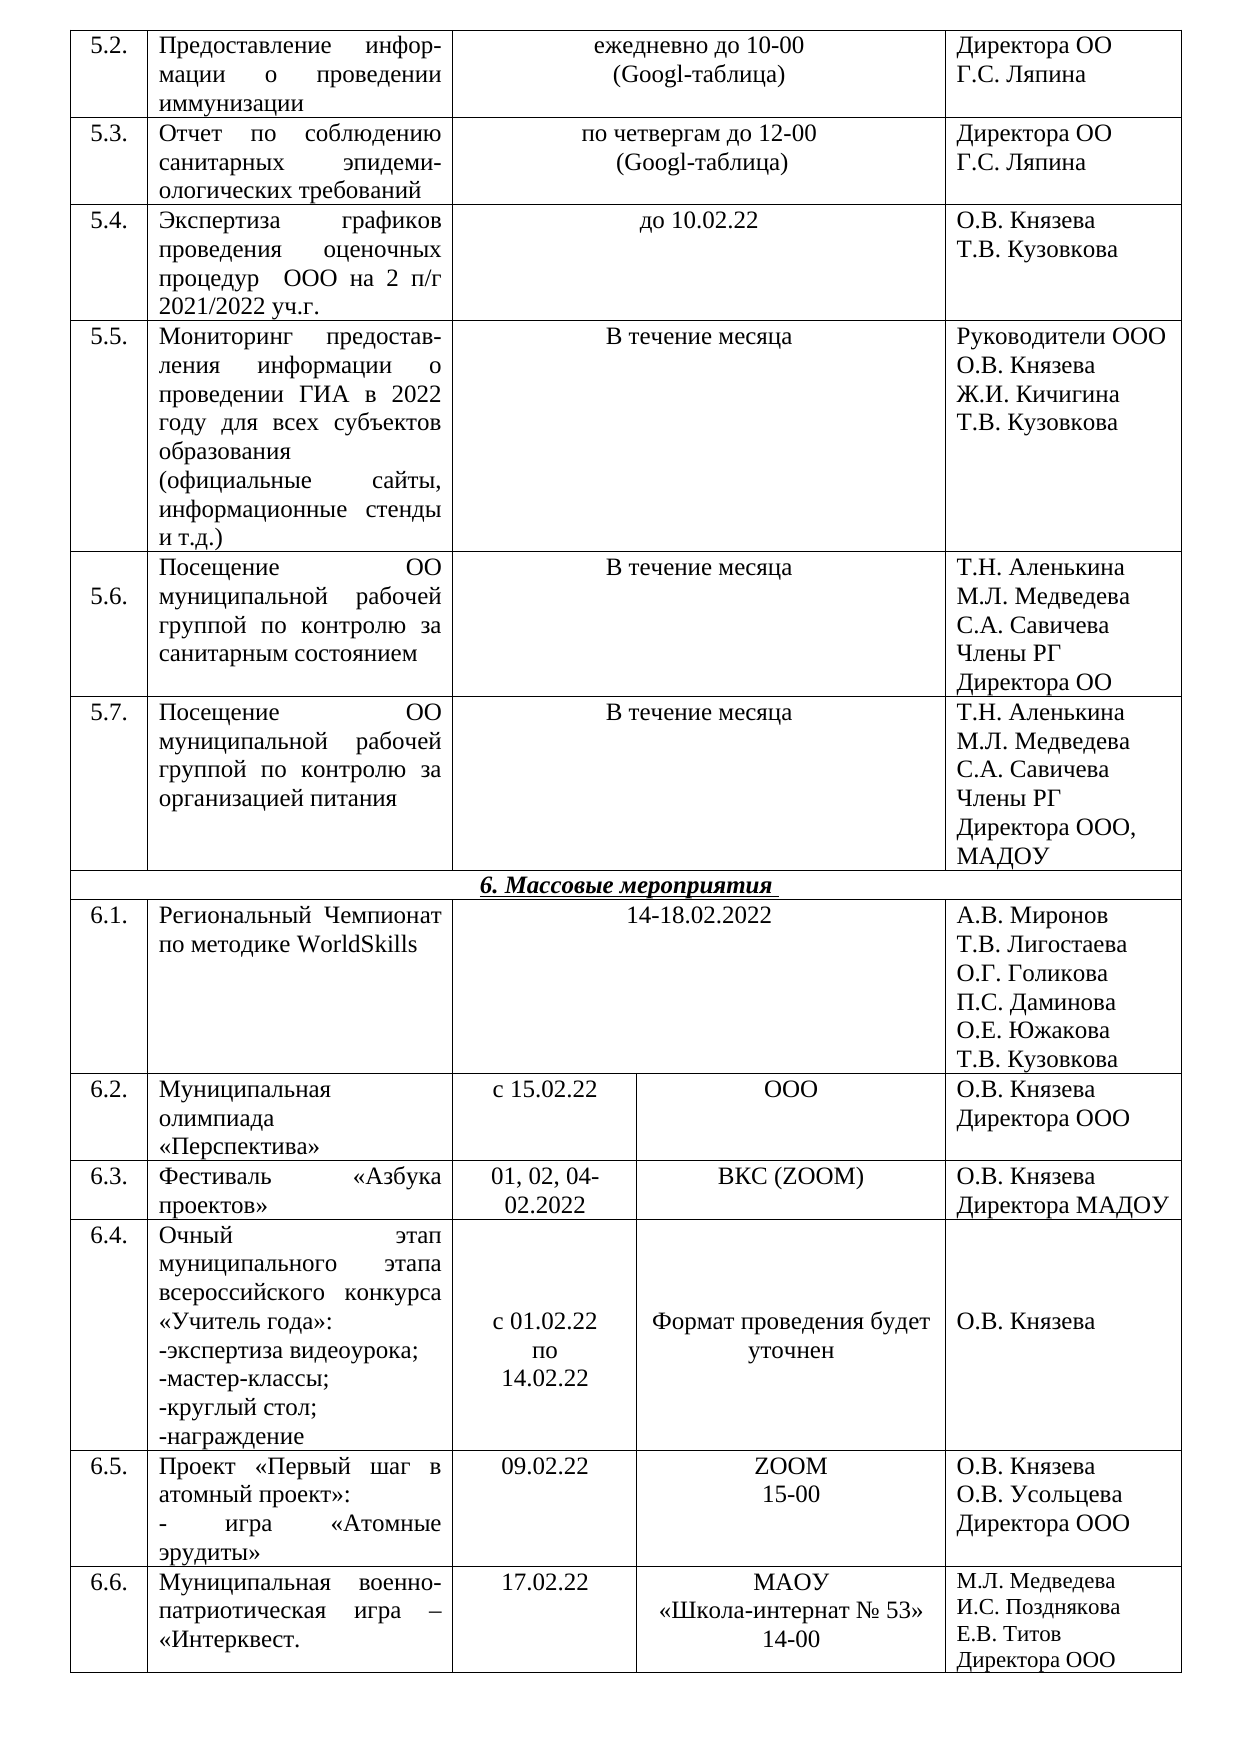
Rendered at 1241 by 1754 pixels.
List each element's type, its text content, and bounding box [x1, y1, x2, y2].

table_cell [148, 1567, 452, 1672]
table_cell ZOOM 15-00 [637, 1451, 945, 1566]
table_cell 17.02.22 [453, 1567, 636, 1672]
table_cell 5.6. [71, 552, 147, 696]
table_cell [946, 1567, 1181, 1672]
table_cell по четвергам до 12-00 (Googl-таблица) [453, 118, 945, 204]
table_cell 5.4. [71, 205, 147, 320]
table_cell Предоставление инфор-мации о проведении иммунизации [148, 31, 452, 117]
table_cell Посещение ОО муниципальной рабочей группой по контролю за организацией питания [148, 697, 452, 869]
table_cell Проект «Первый шаг в атомный проект»: - игра «Атомные эрудиты» [148, 1451, 452, 1566]
table_cell до 10.02.22 [453, 205, 945, 320]
table_cell Очный этап муниципального этапа всероссийского конкурса «Учитель года»: -экспертиза видеоурока; -мастер-классы; -круглый стол; -награждение [148, 1220, 452, 1450]
table_cell 5.2. [71, 31, 147, 117]
table_cell 6.4. [71, 1220, 147, 1450]
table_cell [637, 1567, 945, 1672]
table_cell 5.7. [71, 697, 147, 869]
table_cell 01, 02, 04-02.2022 [453, 1161, 636, 1219]
table_cell Директора ОО Г.С. Ляпина [946, 118, 1181, 204]
table_cell 5.5. [71, 321, 147, 551]
table_cell с 15.02.22 [453, 1074, 636, 1160]
table_cell ООО [637, 1074, 945, 1160]
table_cell 09.02.22 [453, 1451, 636, 1566]
table_cell Фестиваль «Азбука проектов» [148, 1161, 452, 1219]
table_cell О.В. Князева Директора МАДОУ [946, 1161, 1181, 1219]
table_cell Мониторинг предостав-ления информации о проведении ГИА в 2022 году для всех субъектов образования (официальные сайты, информационные стенды и т.д.) [148, 321, 452, 551]
table_cell Т.Н. Аленькина М.Л. Медведева С.А. Савичева Члены РГ Директора ООО, МАДОУ [946, 697, 1181, 869]
table_cell Муниципальная олимпиада «Перспектива» [148, 1074, 452, 1160]
table_cell Руководители ООО О.В. Князева Ж.И. Кичигина Т.В. Кузовкова [946, 321, 1181, 551]
table_cell О.В. Князева Т.В. Кузовкова [946, 205, 1181, 320]
table_cell Отчет по соблюдению санитарных эпидеми-ологических требований [148, 118, 452, 204]
table_cell О.В. Князева [946, 1220, 1181, 1450]
table_cell 6.5. [71, 1451, 147, 1566]
table_cell Посещение ОО муниципальной рабочей группой по контролю за санитарным состоянием [148, 552, 452, 696]
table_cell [453, 31, 945, 117]
table_cell Региональный Чемпионат по методике WorldSkills [148, 900, 452, 1073]
table_cell 6.1. [71, 900, 147, 1073]
table_cell с 01.02.22 по 14.02.22 [453, 1220, 636, 1450]
table_cell Экспертиза графиков проведения оценочных процедур ООО на 2 п/г 2021/2022 уч.г. [148, 205, 452, 320]
table_cell О.В. Князева О.В. Усольцева Директора ООО [946, 1451, 1181, 1566]
table_cell Директора ОО Г.С. Ляпина [946, 31, 1181, 117]
table_cell 5.3. [71, 118, 147, 204]
table_cell ВКС (ZOOM) [637, 1161, 945, 1219]
table_cell А.В. Миронов Т.В. Лигостаева О.Г. Голикова П.С. Даминова О.Е. Южакова Т.В. Кузовкова [946, 900, 1181, 1073]
table_cell 6.2. [71, 1074, 147, 1160]
table_cell 6. Массовые мероприятия [71, 871, 1181, 899]
table_cell Т.Н. Аленькина М.Л. Медведева С.А. Савичева Члены РГ Директора ОО [946, 552, 1181, 696]
table_cell В течение месяца [453, 552, 945, 696]
table_cell В течение месяца [453, 697, 945, 869]
table_cell В течение месяца [453, 321, 945, 551]
table_cell 14-18.02.2022 [453, 900, 945, 1073]
table_cell О.В. Князева Директора ООО [946, 1074, 1181, 1160]
table_cell 6.3. [71, 1161, 147, 1219]
table_cell 6.6. [71, 1567, 147, 1672]
table_cell Формат проведения будет уточнен [637, 1220, 945, 1450]
